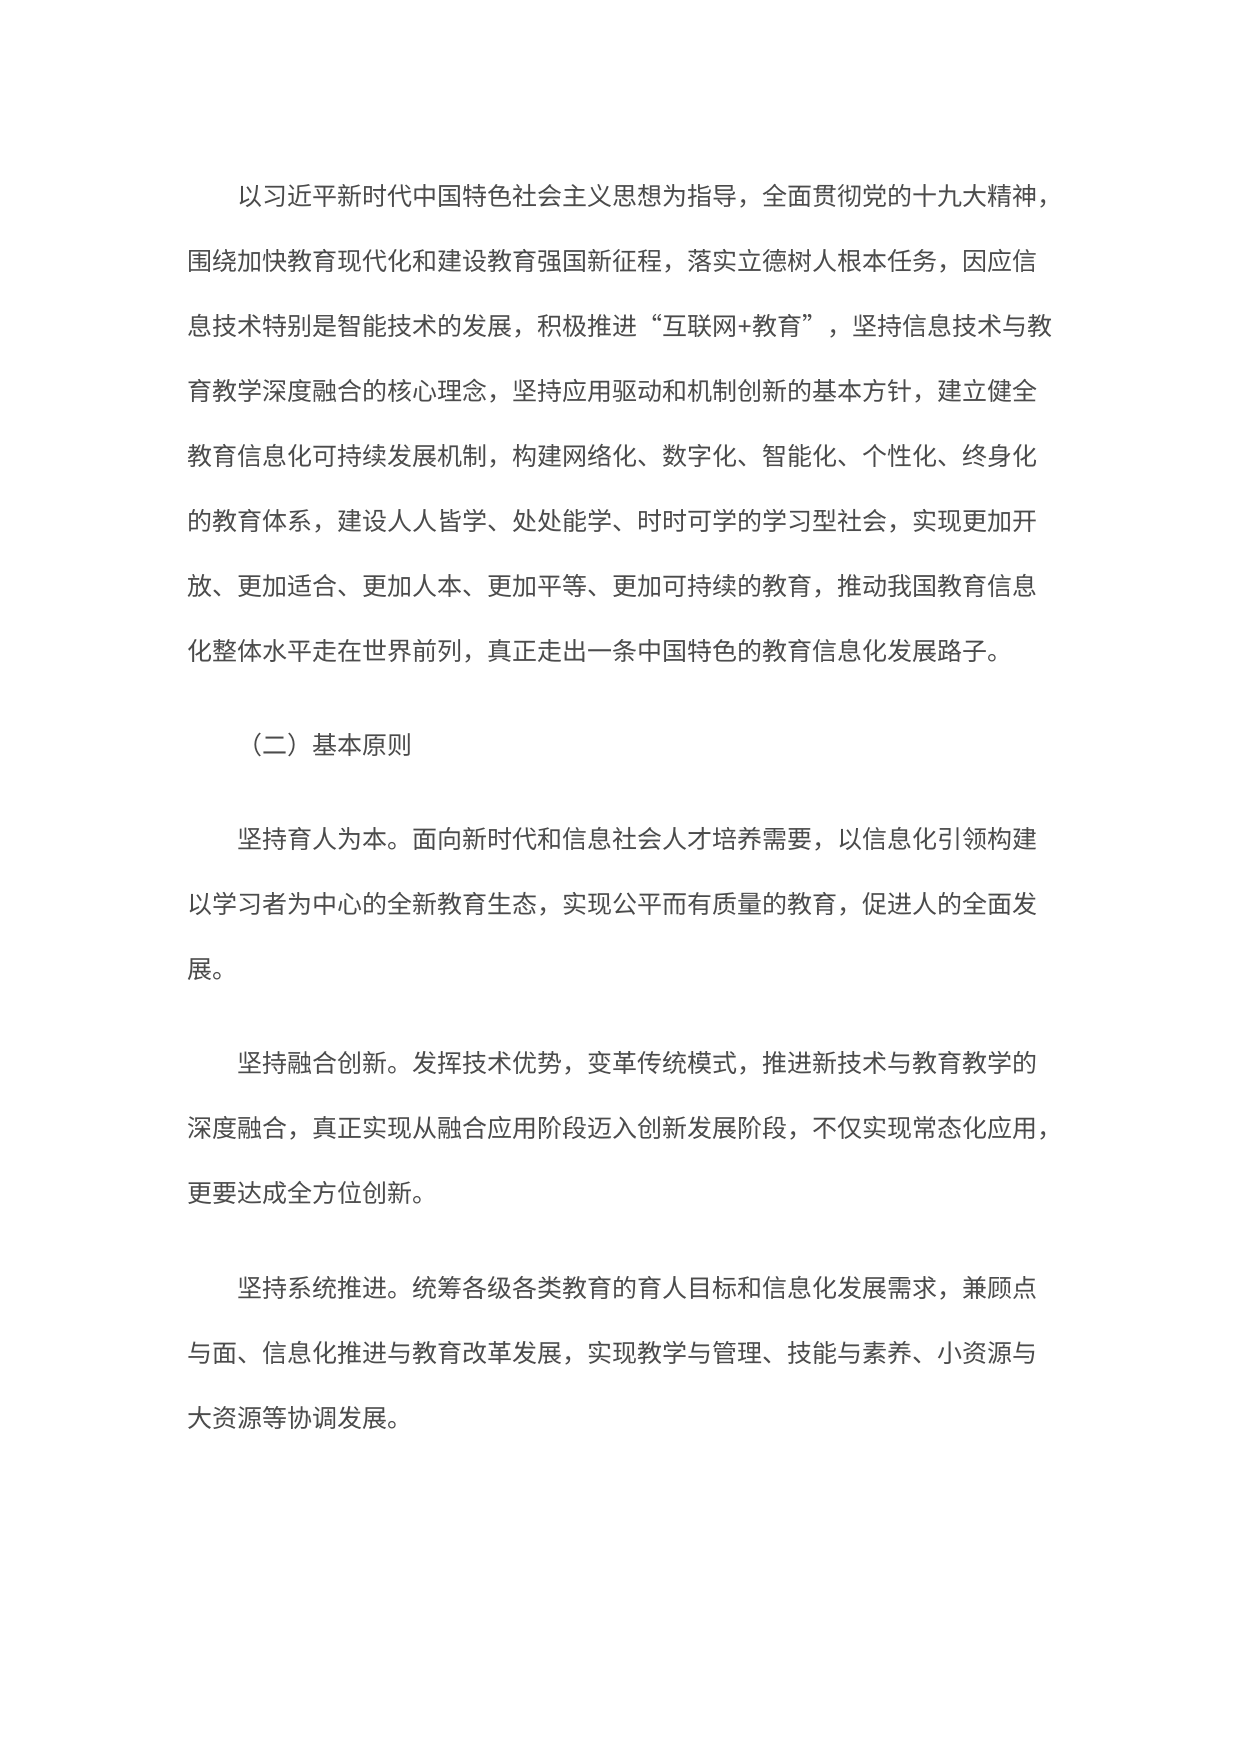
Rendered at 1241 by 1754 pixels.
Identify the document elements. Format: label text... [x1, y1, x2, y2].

text 坚持融合创新。发挥技术优势，变革传统模式，推进新技术与教育教学的深度融合，真正实现从融合应用阶段迈入创新发展阶段，不仅实现常态化应用，更要达成全方位创新。 [187, 1029, 1053, 1224]
text 坚持系统推进。统筹各级各类教育的育人目标和信息化发展需求，兼顾点与面、信息化推进与教育改革发展，实现教学与管理、技能与素养、小资源与大资源等协调发展。 [187, 1254, 1053, 1449]
text （二）基本原则 [187, 711, 1053, 776]
text 以习近平新时代中国特色社会主义思想为指导，全面贯彻党的十九大精神，围绕加快教育现代化和建设教育强国新征程，落实立德树人根本任务，因应信息技术特别是智能技术的发展，积极推进“互联网+教育”，坚持信息技术与教育教学深度融合的核心理念，坚持应用驱动和机制创新的基本方针，建立健全教育信息化可持续发展机制，构建网络化、数字化、智能化、个性化、终身化的教育体系，建设人人皆学、处处能学、时时可学的学习型社会，实现更加开放、更加适合、更加人本、更加平等、更加可持续的教育，推动我国教育信息化整体水平走在世界前列，真正走出一条中国特色的教育信息化发展路子。 [187, 162, 1053, 682]
text 坚持育人为本。面向新时代和信息社会人才培养需要，以信息化引领构建以学习者为中心的全新教育生态，实现公平而有质量的教育，促进人的全面发展。 [187, 805, 1053, 1000]
